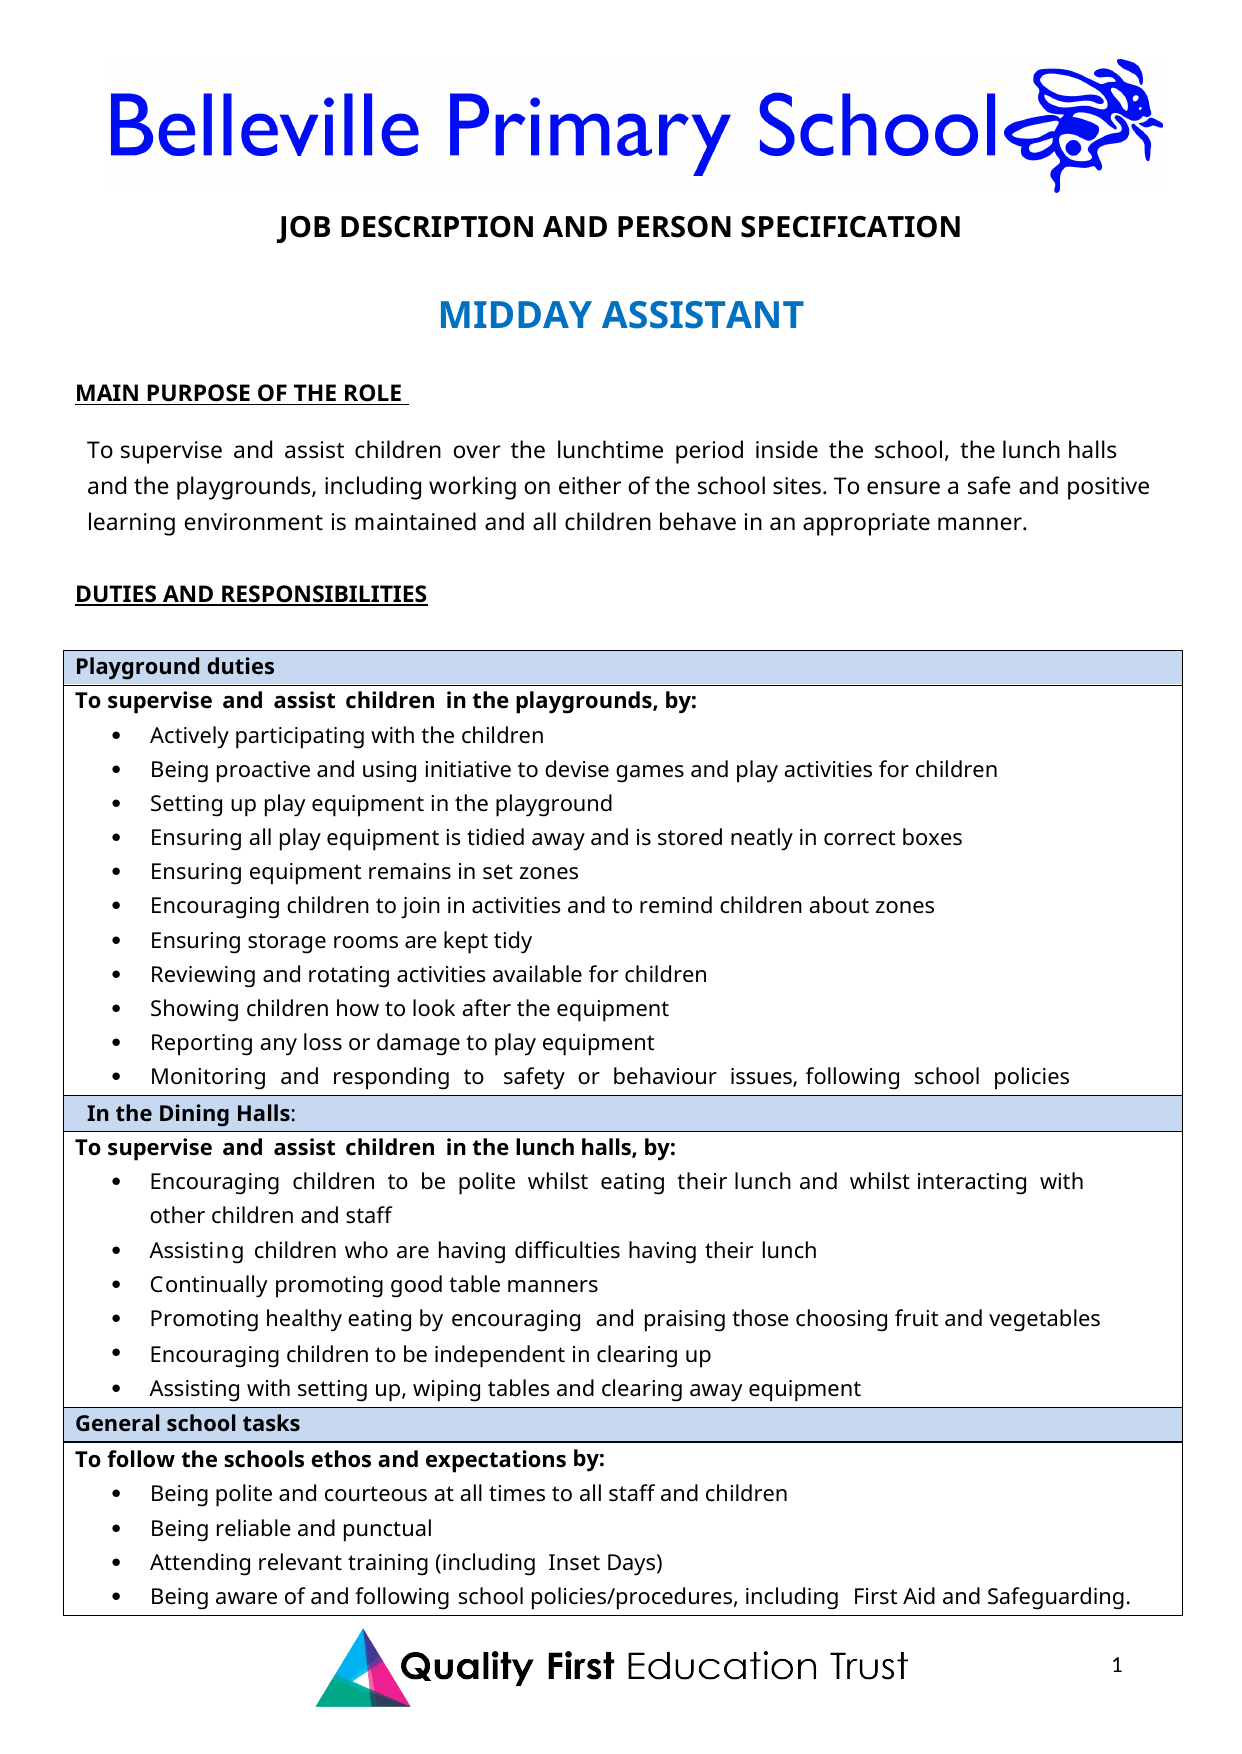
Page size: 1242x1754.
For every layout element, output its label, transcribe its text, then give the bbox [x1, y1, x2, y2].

table_header Playground duties [64, 651, 1182, 684]
text MAIN PURPOSE OF THE ROLE [75, 377, 1167, 409]
picture [315, 1628, 909, 1707]
table_cell To supervise and assist children in the playgrounds, by: Actively participating with the children Being proactive and using initiative to devise games and play activities for children Setting up play equipment in the playground Ensuring all play equipment is tidied away and is stored neatly in correct boxes Ensuring equipment remains in set zones Encouraging children to join in activities and to remind children about zones Ensuring storage rooms are kept tidy Reviewing and rotating activities available for children Showing children how to look after the equipment Reporting any loss or damage to play equipment Monitoring and responding to safety or behaviour issues, following school policies [64, 686, 1182, 1095]
table_cell In the Dining Halls: [64, 1096, 1182, 1131]
text To supervise and assist children over the lunchtime period inside the school, the lunch halls and the playgrounds, including working on either of the school sites. To ensure a safe and positive learning environment is maintained and all children behave in an appropriate manner. [87, 434, 1162, 537]
table_cell General school tasks [64, 1408, 1182, 1441]
text MIDDAY ASSISTANT [75, 288, 1167, 339]
text JOB DESCRIPTION AND PERSON SPECIFICATION [75, 206, 1167, 246]
text DUTIES AND RESPONSIBILITIES [75, 578, 1167, 609]
table_cell To supervise and assist children in the lunch halls, by: Encouraging children to be polite whilst eating their lunch and whilst interacting with other children and staff Assisting children who are having difficulties having their lunch Continually promoting good table manners Promoting healthy eating by encouraging and praising those choosing fruit and vegetables Encouraging children to be independent in clearing up Assisting with setting up, wiping tables and clearing away equipment [64, 1132, 1182, 1407]
table_cell To follow the schools ethos and expectations by: Being polite and courteous at all times to all staff and children Being reliable and punctual Attending relevant training (including Inset Days) Being aware of and following school policies/procedures, including First Aid and Safeguarding. [64, 1443, 1182, 1614]
picture [104, 59, 1163, 193]
